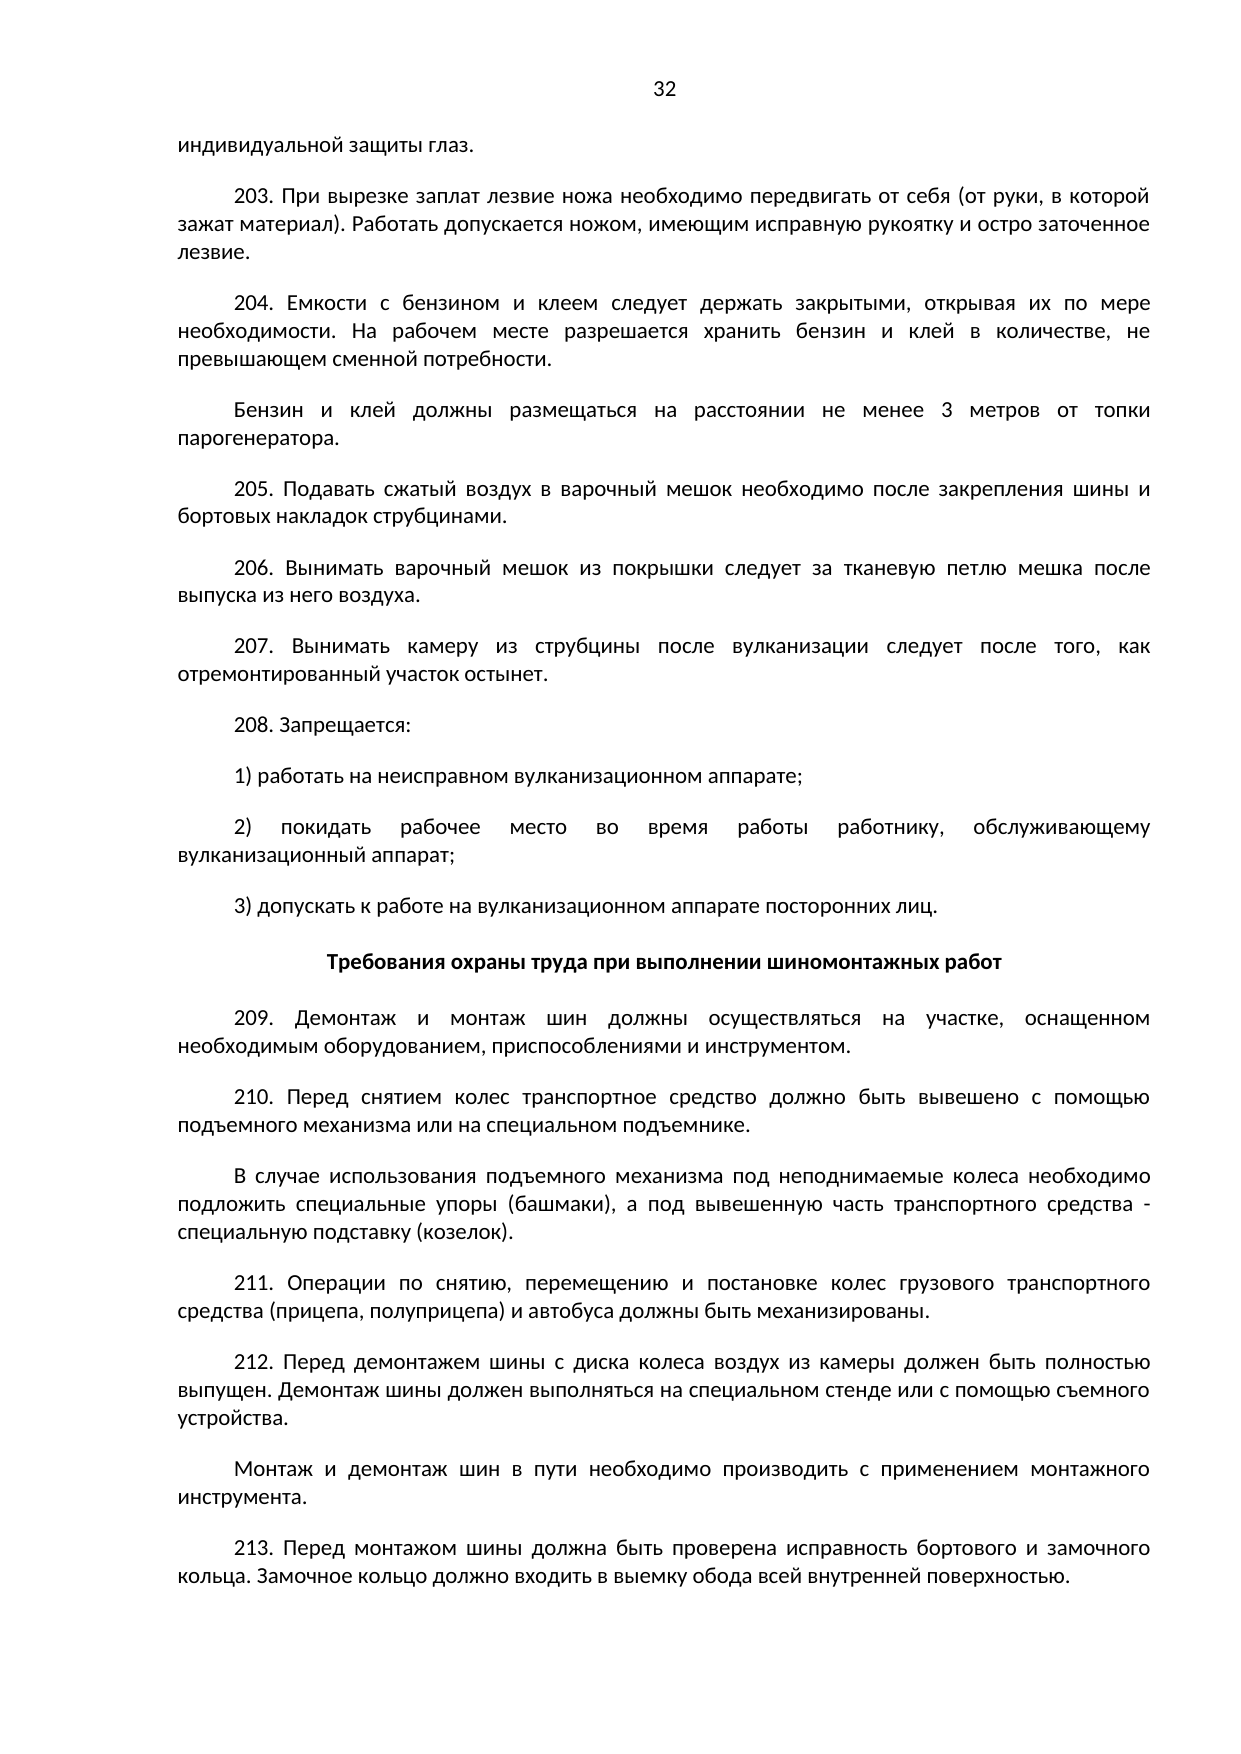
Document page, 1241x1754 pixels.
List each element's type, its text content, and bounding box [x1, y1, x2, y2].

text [177, 130, 1152, 158]
title Требования охраны труда при выполнении шиномонтажных работ [177, 947, 1152, 975]
text 210. Перед снятием колес транспортное средство должно быть вывешено с помощью подъемного механизма или на специальном подъемнике. [177, 1082, 1152, 1138]
text 209. Демонтаж и монтаж шин должны осуществляться на участке, оснащенном необходимым оборудованием, приспособлениями и инструментом. [177, 1003, 1152, 1059]
text 203. При вырезке заплат лезвие ножа необходимо передвигать от себя (от руки, в которой зажат материал). Работать допускается ножом, имеющим исправную рукоятку и остро заточенное лезвие. [177, 181, 1152, 265]
text 204. Емкости с бензином и клеем следует держать закрытыми, открывая их по мере необходимости. На рабочем месте разрешается хранить бензин и клей в количестве, не превышающем сменной потребности. [177, 288, 1152, 372]
text 208. Запрещается: [177, 711, 1152, 738]
text 2) покидать рабочее место во время работы работнику, обслуживающему вулканизационный аппарат; [177, 812, 1152, 868]
text 205. Подавать сжатый воздух в варочный мешок необходимо после закрепления шины и бортовых накладок струбцинами. [177, 474, 1152, 530]
text 207. Вынимать камеру из струбцины после вулканизации следует после того, как отремонтированный участок остынет. [177, 632, 1152, 688]
text 212. Перед демонтажем шины с диска колеса воздух из камеры должен быть полностью выпущен. Демонтаж шины должен выполняться на специальном стенде или с помощью съемного устройства. [177, 1347, 1152, 1431]
text 206. Вынимать варочный мешок из покрышки следует за тканевую петлю мешка после выпуска из него воздуха. [177, 553, 1152, 609]
text Бензин и клей должны размещаться на расстоянии не менее 3 метров от топки парогенератора. [177, 395, 1152, 451]
text Монтаж и демонтаж шин в пути необходимо производить с применением монтажного инструмента. [177, 1454, 1152, 1510]
text 3) допускать к работе на вулканизационном аппарате посторонних лиц. [177, 891, 1152, 919]
text 211. Операции по снятию, перемещению и постановке колес грузового транспортного средства (прицепа, полуприцепа) и автобуса должны быть механизированы. [177, 1268, 1152, 1324]
text В случае использования подъемного механизма под неподнимаемые колеса необходимо подложить специальные упоры (башмаки), а под вывешенную часть транспортного средства - специальную подставку (козелок). [177, 1161, 1152, 1245]
text 213. Перед монтажом шины должна быть проверена исправность бортового и замочного кольца. Замочное кольцо должно входить в выемку обода всей внутренней поверхностью. [177, 1533, 1152, 1589]
text 1) работать на неисправном вулканизационном аппарате; [177, 761, 1152, 789]
